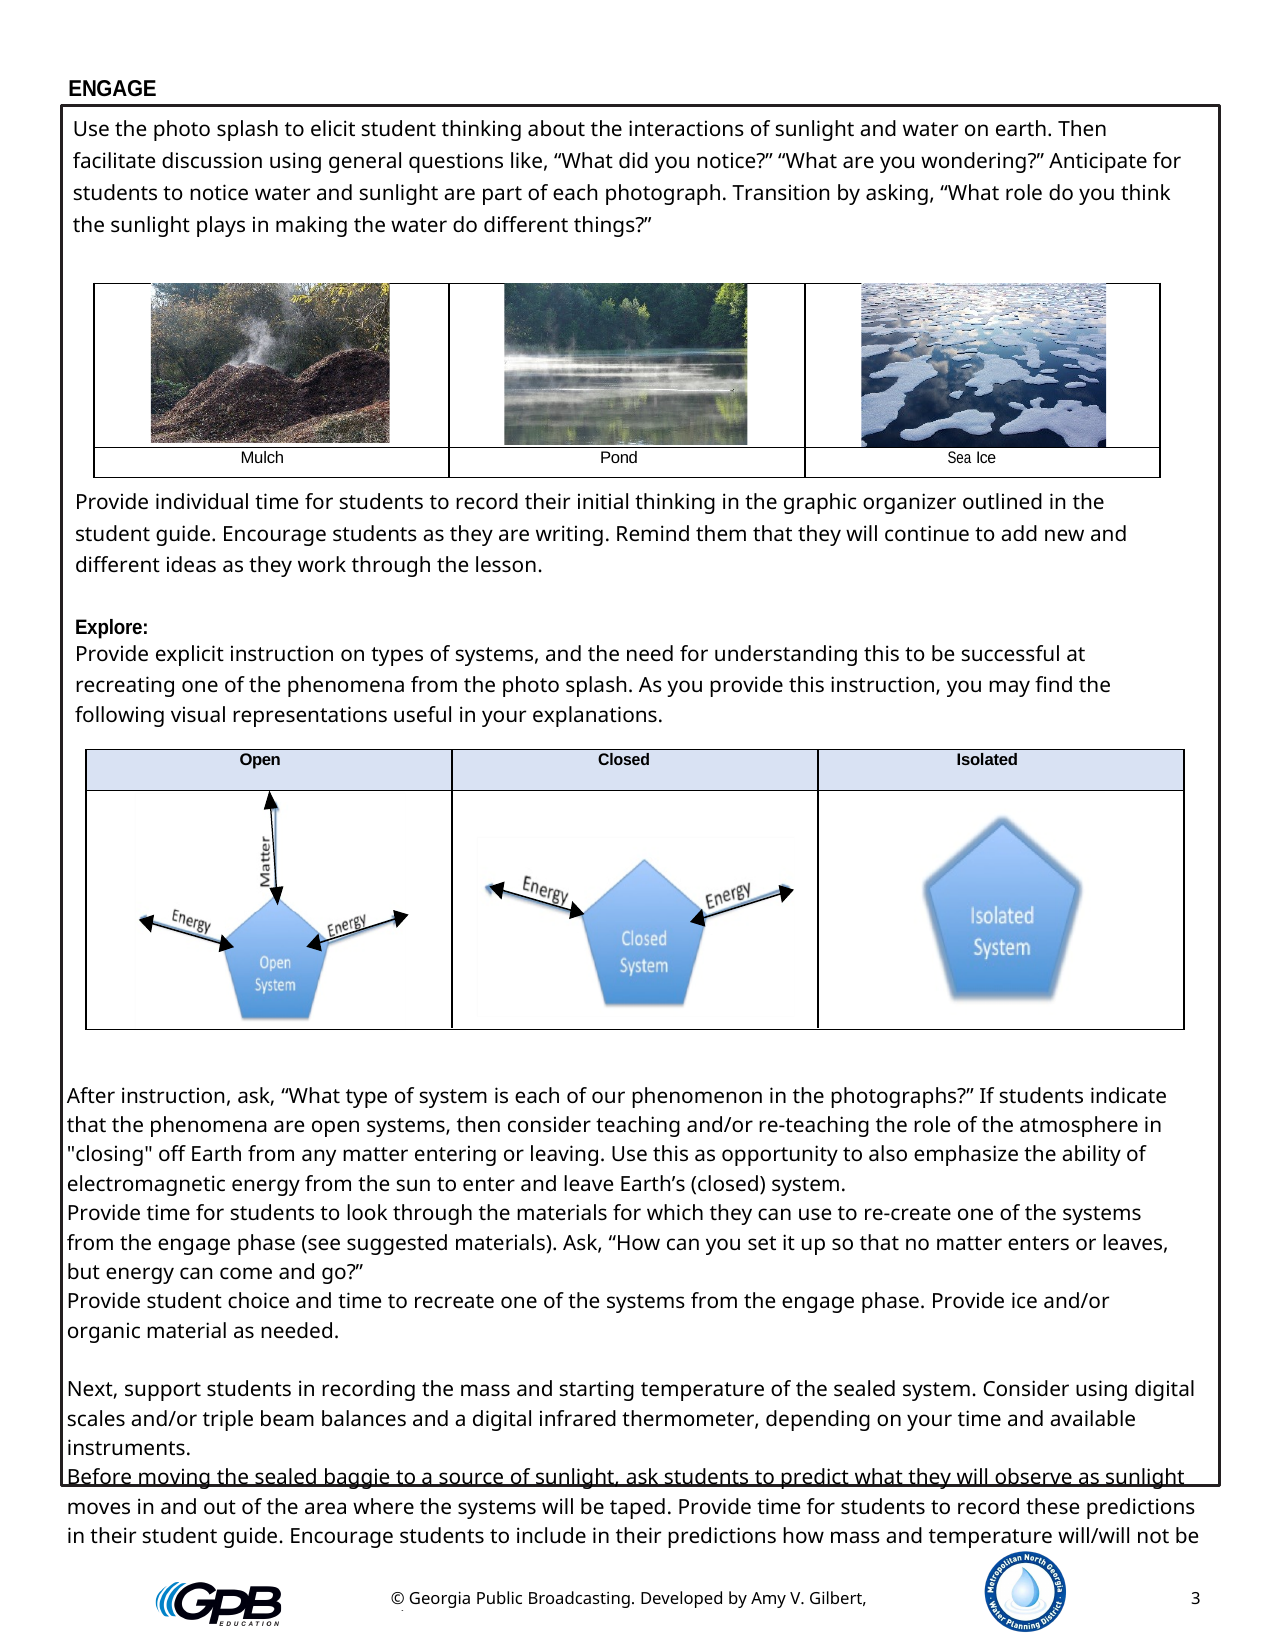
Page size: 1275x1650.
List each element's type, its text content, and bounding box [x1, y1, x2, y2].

table_cell [1106, 791, 1183, 1028]
picture [899, 791, 1106, 1028]
table_header [806, 284, 861, 447]
table_header Closed [453, 750, 817, 790]
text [67, 1462, 1201, 1549]
subtitle Explore: [75, 615, 1237, 639]
table_cell Mulch [95, 448, 448, 477]
text Provide explicit instruction on types of systems, and the need for understanding this to be successful at recreating one of the phenomena from the photo splash. As you provide this instruction, you may find the following visual representations useful in your explanations. [75, 639, 1183, 729]
picture [150, 283, 390, 443]
picture [861, 283, 1107, 447]
picture [504, 283, 748, 445]
picture [983, 1550, 1067, 1633]
table_cell [87, 791, 451, 1028]
table_header Open [87, 750, 451, 790]
text Use the photo splash to elicit student thinking about the interactions of sunlight and water on earth. Then facilitate discussion using general questions like, “What did you notice?” “What are you wondering?” Anticipate for students to notice water and sunlight are part of each photograph. Transition by asking, “What role do you think the sunlight plays in making the water do different things?” [73, 114, 1183, 239]
table_cell Sea Ice [806, 448, 1159, 477]
text Provide individual time for students to record their initial thinking in the graphic organizer outlined in the student guide. Encourage students as they are writing. Remind them that they will continue to add new and different ideas as they work through the lesson. [75, 487, 1183, 579]
picture [476, 836, 795, 1018]
table_header [450, 284, 804, 447]
table_header [1107, 284, 1159, 447]
table_header [95, 284, 448, 447]
text Provide student choice and time to recreate one of the systems from the engage phase. Provide ice and/or organic material as needed. [67, 1286, 1183, 1344]
table_cell [453, 791, 817, 1028]
text Provide time for students to look through the materials for which they can use to re-create one of the systems from the engage phase (see suggested materials). Ask, “How can you set it up so that no matter enters or leaves, but energy can come and go?” [67, 1198, 1183, 1285]
table_header Isolated [819, 750, 1183, 790]
text ENGAGE [68, 75, 1237, 102]
text After instruction, ask, “What type of system is each of our phenomenon in the photographs?” If students indicate that the phenomena are open systems, then consider teaching and/or re-teaching the role of the atmosphere in "closing" off Earth from any matter entering or leaving. Use this as opportunity to also emphasize the ability of electromagnetic energy from the sun to enter and leave Earth’s (closed) system. [67, 1081, 1201, 1197]
picture [153, 1582, 282, 1626]
table_cell Pond [450, 448, 804, 477]
text Next, support students in recording the mass and starting temperature of the sealed system. Consider using digital scales and/or triple beam balances and a digital infrared thermometer, depending on your time and available instruments. [67, 1374, 1237, 1461]
table_cell [819, 791, 899, 1028]
